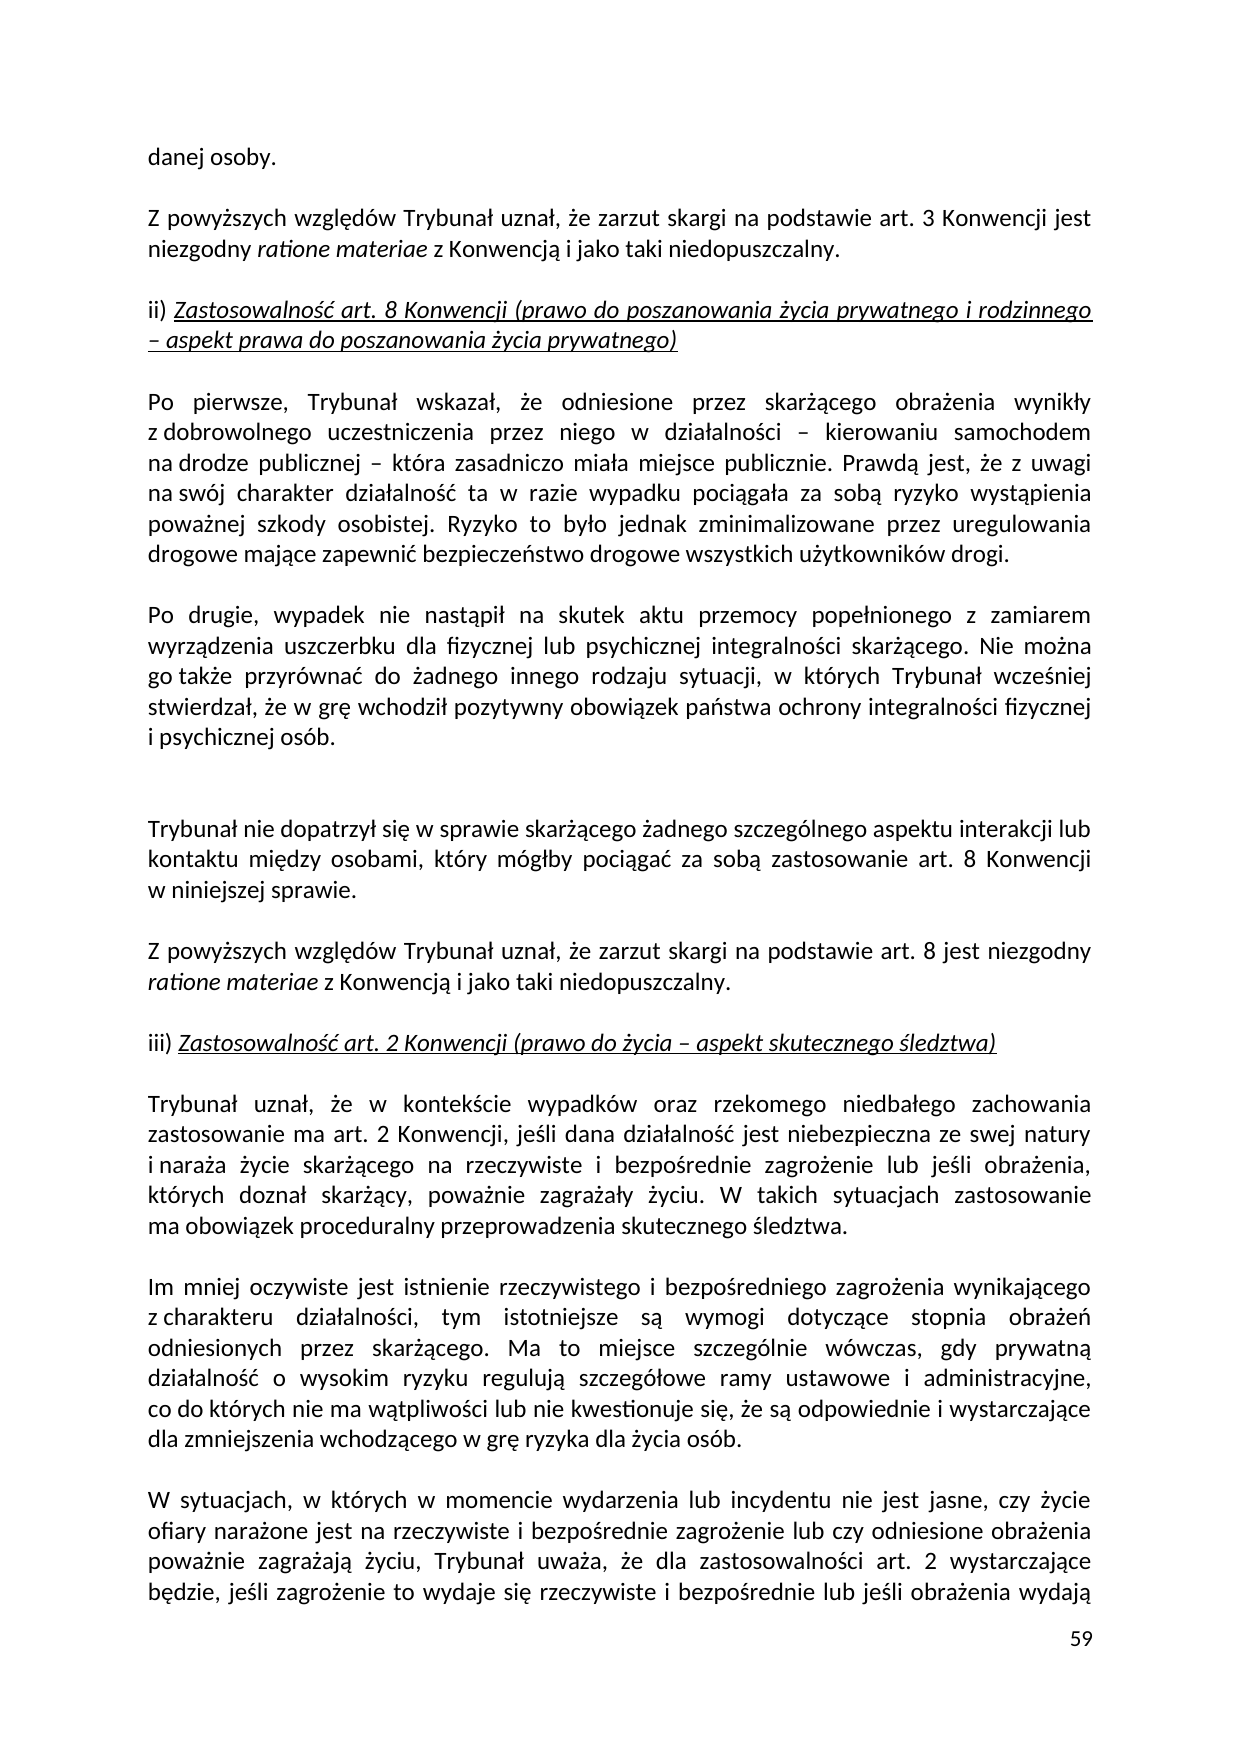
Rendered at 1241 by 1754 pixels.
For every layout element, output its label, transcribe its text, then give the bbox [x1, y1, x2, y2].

text ii) Zastosowalność art. 8 Konwencji (prawo do poszanowania życia prywatnego i rodzinnego – aspekt prawa do poszanowania życia prywatnego) [148, 294, 1093, 355]
text Im mniej oczywiste jest istnienie rzeczywistego i bezpośredniego zagrożenia wynikającego z charakteru działalności, tym istotniejsze są wymogi dotyczące stopnia obrażeń odniesionych przez skarżącego. Ma to miejsce szczególnie wówczas, gdy prywatną działalność o wysokim ryzyku regulują szczegółowe ramy ustawowe i administracyjne, co do których nie ma wątpliwości lub nie kwestionuje się, że są odpowiednie i wystarczające dla zmniejszenia wchodzącego w grę ryzyka dla życia osób. [148, 1271, 1093, 1454]
text Po drugie, wypadek nie nastąpił na skutek aktu przemocy popełnionego z zamiarem wyrządzenia uszczerbku dla fizycznej lub psychicznej integralności skarżącego. Nie można go także przyrównać do żadnego innego rodzaju sytuacji, w których Trybunał wcześniej stwierdzał, że w grę wchodził pozytywny obowiązek państwa ochrony integralności fizycznej i psychicznej osób. [148, 599, 1093, 752]
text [148, 142, 1093, 172]
text Trybunał uznał, że w kontekście wypadków oraz rzekomego niedbałego zachowania zastosowanie ma art. 2 Konwencji, jeśli dana działalność jest niebezpieczna ze swej natury i naraża życie skarżącego na rzeczywiste i bezpośrednie zagrożenie lub jeśli obrażenia, których doznał skarżący, poważnie zagrażały życiu. W takich sytuacjach zastosowanie ma obowiązek proceduralny przeprowadzenia skutecznego śledztwa. [148, 1088, 1093, 1240]
text Z powyższych względów Trybunał uznał, że zarzut skargi na podstawie art. 8 jest niezgodny ratione materiae z Konwencją i jako taki niedopuszczalny. [148, 935, 1093, 996]
text Po pierwsze, Trybunał wskazał, że odniesione przez skarżącego obrażenia wynikły z dobrowolnego uczestniczenia przez niego w działalności – kierowaniu samochodem na drodze publicznej – która zasadniczo miała miejsce publicznie. Prawdą jest, że z uwagi na swój charakter działalność ta w razie wypadku pociągała za sobą ryzyko wystąpienia poważnej szkody osobistej. Ryzyko to było jednak zminimalizowane przez uregulowania drogowe mające zapewnić bezpieczeństwo drogowe wszystkich użytkowników drogi. [148, 386, 1093, 569]
text Z powyższych względów Trybunał uznał, że zarzut skargi na podstawie art. 3 Konwencji jest niezgodny ratione materiae z Konwencją i jako taki niedopuszczalny. [148, 203, 1093, 264]
text iii) Zastosowalność art. 2 Konwencji (prawo do życia – aspekt skutecznego śledztwa) [148, 1027, 1093, 1057]
text Trybunał nie dopatrzył się w sprawie skarżącego żadnego szczególnego aspektu interakcji lub kontaktu między osobami, który mógłby pociągać za sobą zastosowanie art. 8 Konwencji w niniejszej sprawie. [148, 813, 1093, 904]
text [148, 1484, 1093, 1607]
